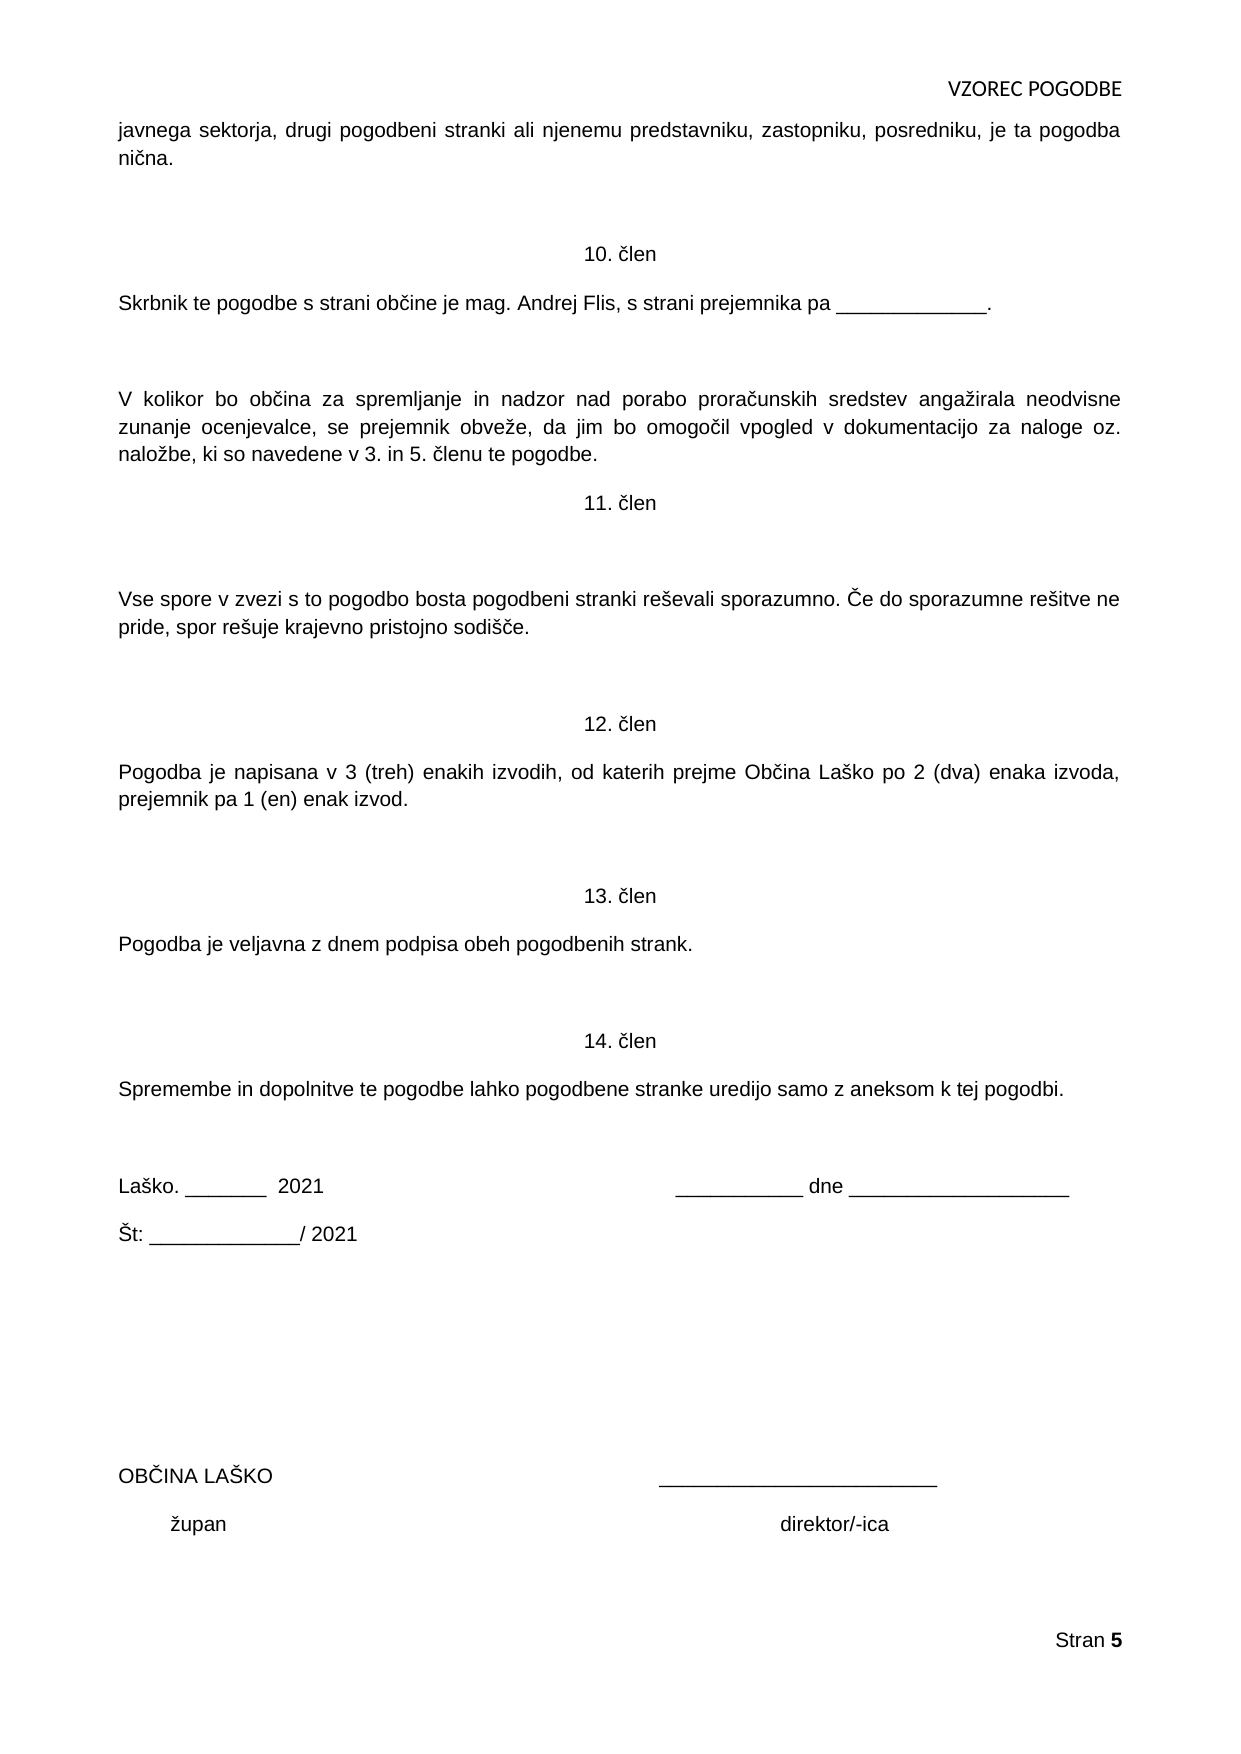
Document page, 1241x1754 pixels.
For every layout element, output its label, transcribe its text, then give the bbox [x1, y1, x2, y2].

text V kolikor bo občina za spremljanje in nadzor nad porabo proračunskih sredstev angažirala neodvisne zunanje ocenjevalce, se prejemnik obveže, da jim bo omogočil vpogled v dokumentacijo za naloge oz. naložbe, ki so navedene v 3. in 5. členu te pogodbe. [118, 387, 1122, 466]
text OBČINA LAŠKO ________________________ [118, 1464, 1122, 1488]
text Vse spore v zvezi s to pogodbo bosta pogodbeni stranki reševali sporazumno. Če do sporazumne rešitve ne pride, spor rešuje krajevno pristojno sodišče. [118, 587, 1122, 639]
text 13. člen [118, 884, 1122, 908]
text Pogodba je napisana v 3 (treh) enakih izvodih, od katerih prejme Občina Laško po 2 (dva) enaka izvoda, prejemnik pa 1 (en) enak izvod. [118, 760, 1122, 811]
text župan direktor/-ica [118, 1512, 1122, 1536]
text 14. člen [118, 1029, 1122, 1053]
text Skrbnik te pogodbe s strani občine je mag. Andrej Flis, s strani prejemnika pa _____________. [118, 291, 1122, 314]
text Pogodba je veljavna z dnem podpisa obeh pogodbenih strank. [118, 932, 1122, 956]
text Spremembe in dopolnitve te pogodbe lahko pogodbene stranke uredijo samo z aneksom k tej pogodbi. [118, 1077, 1122, 1101]
text 10. člen [118, 242, 1122, 266]
text 12. člen [118, 711, 1122, 735]
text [118, 118, 1122, 169]
text Laško. _______ 2021 ___________ dne ___________________ [118, 1174, 1122, 1198]
text 11. člen [118, 491, 1122, 514]
text Št: _____________/ 2021 [118, 1222, 1122, 1246]
